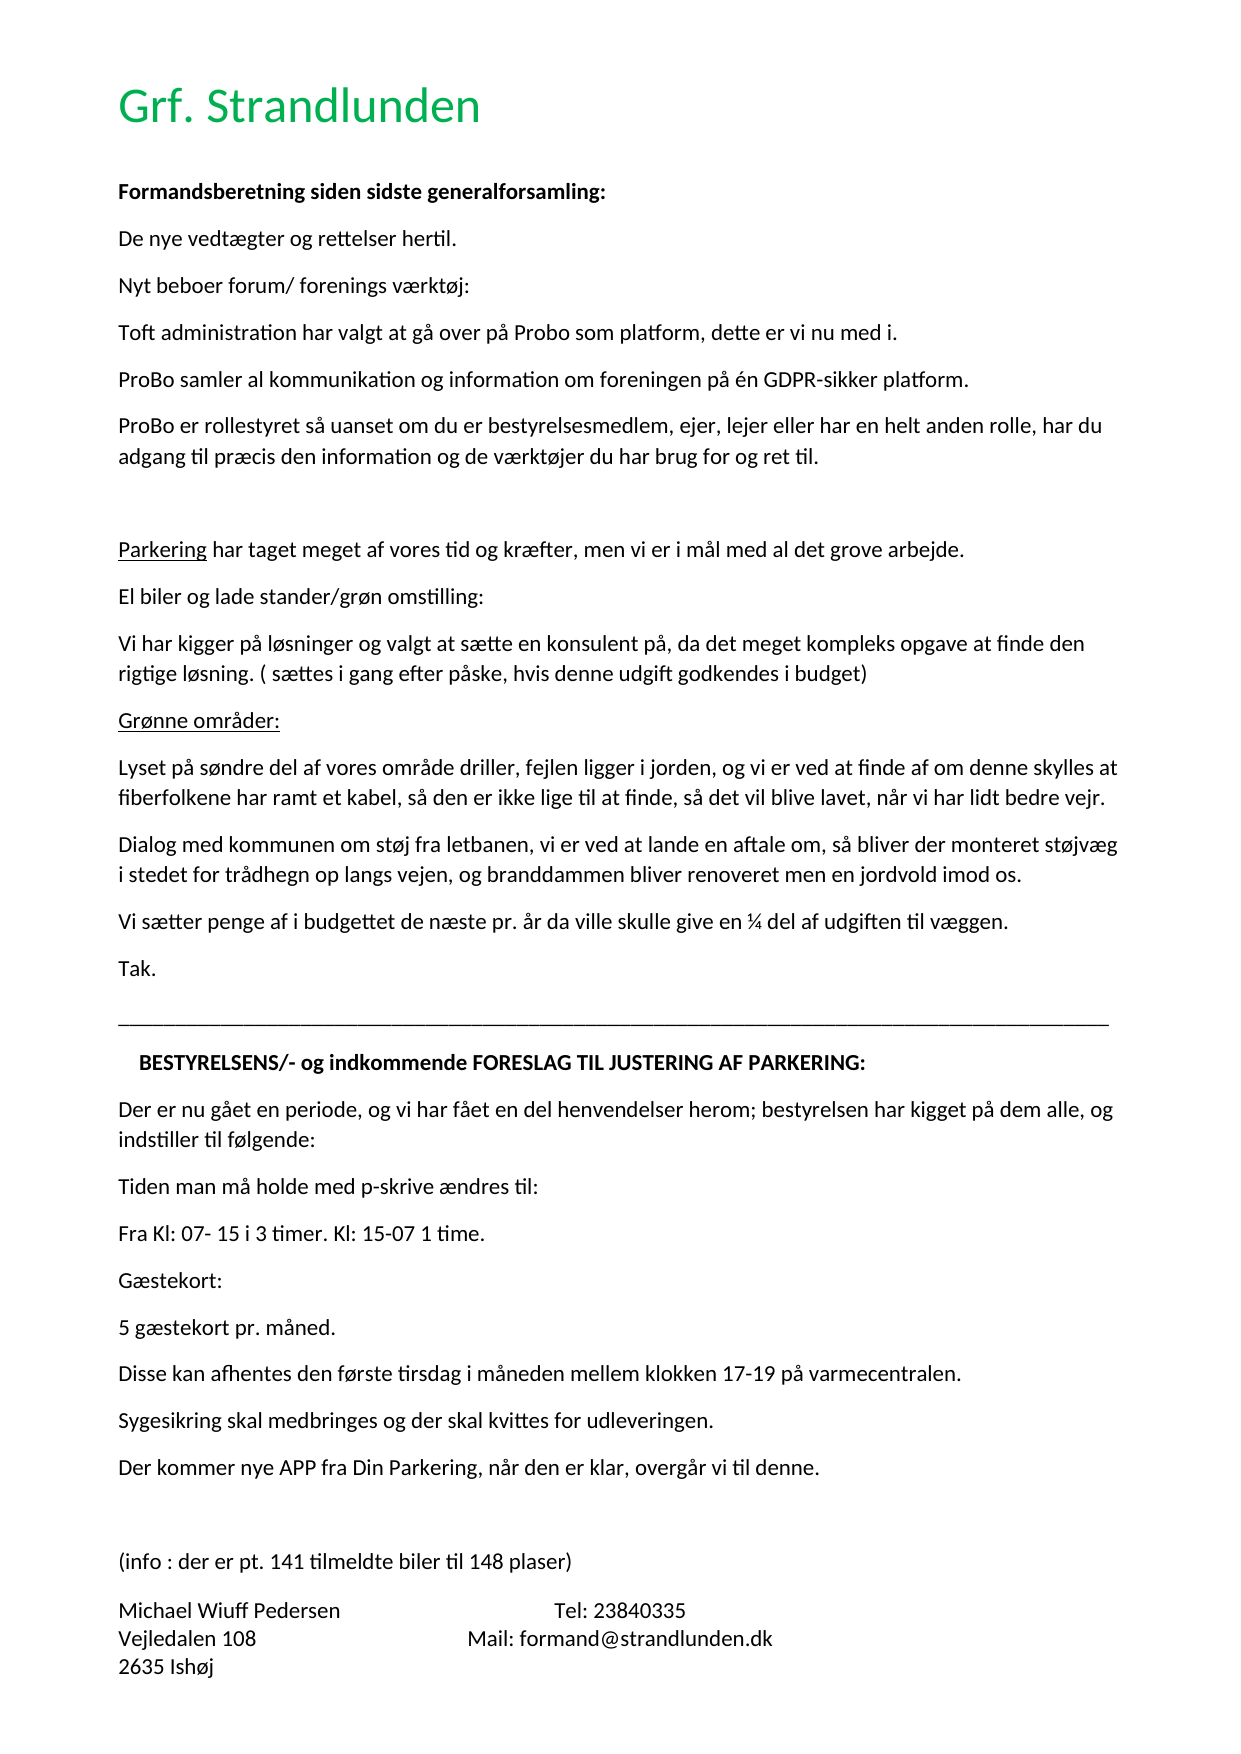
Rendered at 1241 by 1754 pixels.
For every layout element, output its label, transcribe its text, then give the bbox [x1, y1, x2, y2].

text Vi har kigger på løsninger og valgt at sætte en konsulent på, da det meget kompleks opgave at finde den rigtige løsning. ( sættes i gang efter påske, hvis denne udgift godkendes i budget) [118, 629, 1122, 687]
text Der kommer nye APP fra Din Parkering, når den er klar, overgår vi til denne. [118, 1453, 1122, 1481]
text Tak. [118, 954, 1122, 982]
text Dialog med kommunen om støj fra letbanen, vi er ved at lande en aftale om, så bliver der monteret støjvæg i stedet for trådhegn op langs vejen, og branddammen bliver renoveret men en jordvold imod os. [118, 830, 1122, 888]
text Der er nu gået en periode, og vi har fået en del henvendelser herom; bestyrelsen har kigget på dem alle, og indstiller til følgende: [118, 1095, 1122, 1153]
text BESTYRELSENS/- og indkommende FORESLAG TIL JUSTERING AF PARKERING: [118, 1048, 1122, 1076]
text Disse kan afhentes den første tirsdag i måneden mellem klokken 17-19 på varmecentralen. [118, 1359, 1122, 1387]
text Gæstekort: [118, 1266, 1122, 1294]
text Tiden man må holde med p-skrive ændres til: [118, 1172, 1122, 1200]
text ProBo samler al kommunikation og information om foreningen på én GDPR-sikker platform. [118, 365, 1122, 393]
text El biler og lade stander/grøn omstilling: [118, 582, 1122, 610]
text Fra Kl: 07- 15 i 3 timer. Kl: 15-07 1 time. [118, 1219, 1122, 1247]
text _______________________________________________________________________________________ [118, 1001, 1122, 1029]
text Grønne områder: [118, 706, 1122, 734]
text ProBo er rollestyret så uanset om du er bestyrelsesmedlem, ejer, lejer eller har en helt anden rolle, har du adgang til præcis den information og de værktøjer du har brug for og ret til. [118, 412, 1122, 470]
text Toft administration har valgt at gå over på Probo som platform, dette er vi nu med i. [118, 318, 1122, 346]
text Vi sætter penge af i budgettet de næste pr. år da ville skulle give en ¼ del af udgiften til væggen. [118, 907, 1122, 935]
text Formandsberetning siden sidste generalforsamling: [118, 177, 1122, 205]
text Parkering har taget meget af vores tid og kræfter, men vi er i mål med al det grove arbejde. [118, 536, 1122, 563]
text De nye vedtægter og rettelser hertil. [118, 224, 1122, 252]
text Sygesikring skal medbringes og der skal kvittes for udleveringen. [118, 1406, 1122, 1434]
text Lyset på søndre del af vores område driller, fejlen ligger i jorden, og vi er ved at finde af om denne skylles at fiberfolkene har ramt et kabel, så den er ikke lige til at finde, så det vil blive lavet, når vi har lidt bedre vejr. [118, 753, 1122, 811]
text (info : der er pt. 141 tilmeldte biler til 148 plaser) [118, 1547, 1122, 1575]
text Nyt beboer forum/ forenings værktøj: [118, 271, 1122, 299]
text 5 gæstekort pr. måned. [118, 1313, 1122, 1341]
